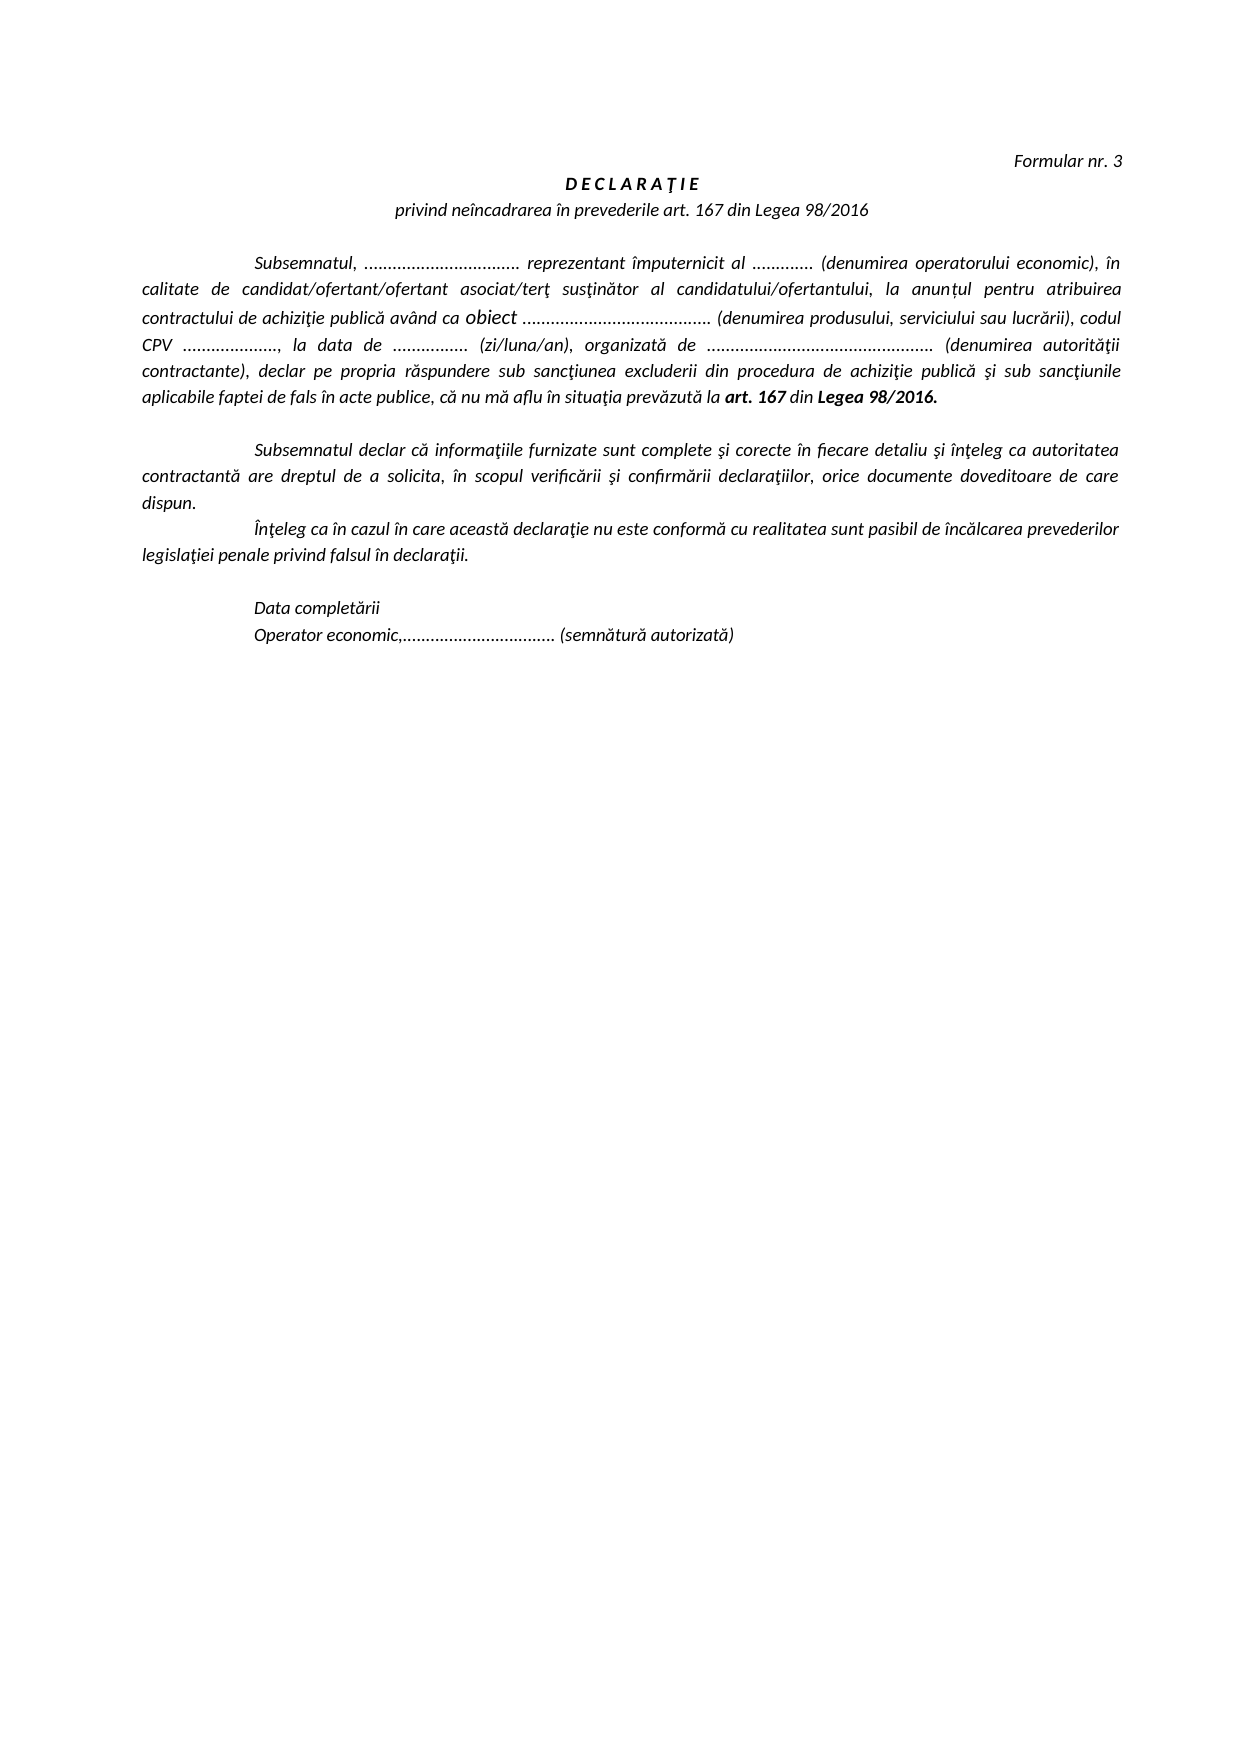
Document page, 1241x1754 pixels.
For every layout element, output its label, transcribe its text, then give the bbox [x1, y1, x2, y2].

text D E C L A R A Ţ I E [142, 172, 1122, 195]
text Operator economic,................................. (semnătură autorizată) [217, 623, 1122, 646]
text Data completării [217, 596, 1122, 619]
text Formular nr. 3 [142, 149, 1122, 172]
text Subsemnatul, ................................. reprezentant împuternicit al ............. (denumirea operatorului economic), în calitate de candidat/ofertant/ofertant asociat/terţ susţinător al candidatului/ofertantului, la anunțul pentru atribuirea contractului de achiziţie publică având ca obiect ........................................ (denumirea produsului, serviciului sau lucrării), codul CPV ...................., la data de ................ (zi/luna/an), organizată de ................................................ (denumirea autorităţii contractante), declar pe propria răspundere sub sancţiunea excluderii din procedura de achiziţie publică şi sub sancţiunile aplicabile faptei de fals în acte publice, că nu mă aflu în situaţia prevăzută la art. 167 din Legea 98/2016. [142, 251, 1122, 408]
text Înţeleg ca în cazul în care această declaraţie nu este conformă cu realitatea sunt pasibil de încălcarea prevederilor legislaţiei penale privind falsul în declaraţii. [142, 517, 1121, 567]
text Subsemnatul declar că informaţiile furnizate sunt complete şi corecte în fiecare detaliu şi înţeleg ca autoritatea contractantă are dreptul de a solicita, în scopul verificării şi confirmării declaraţiilor, orice documente doveditoare de care dispun. [142, 438, 1121, 514]
text privind neîncadrarea în prevederile art. 167 din Legea 98/2016 [142, 198, 1122, 221]
